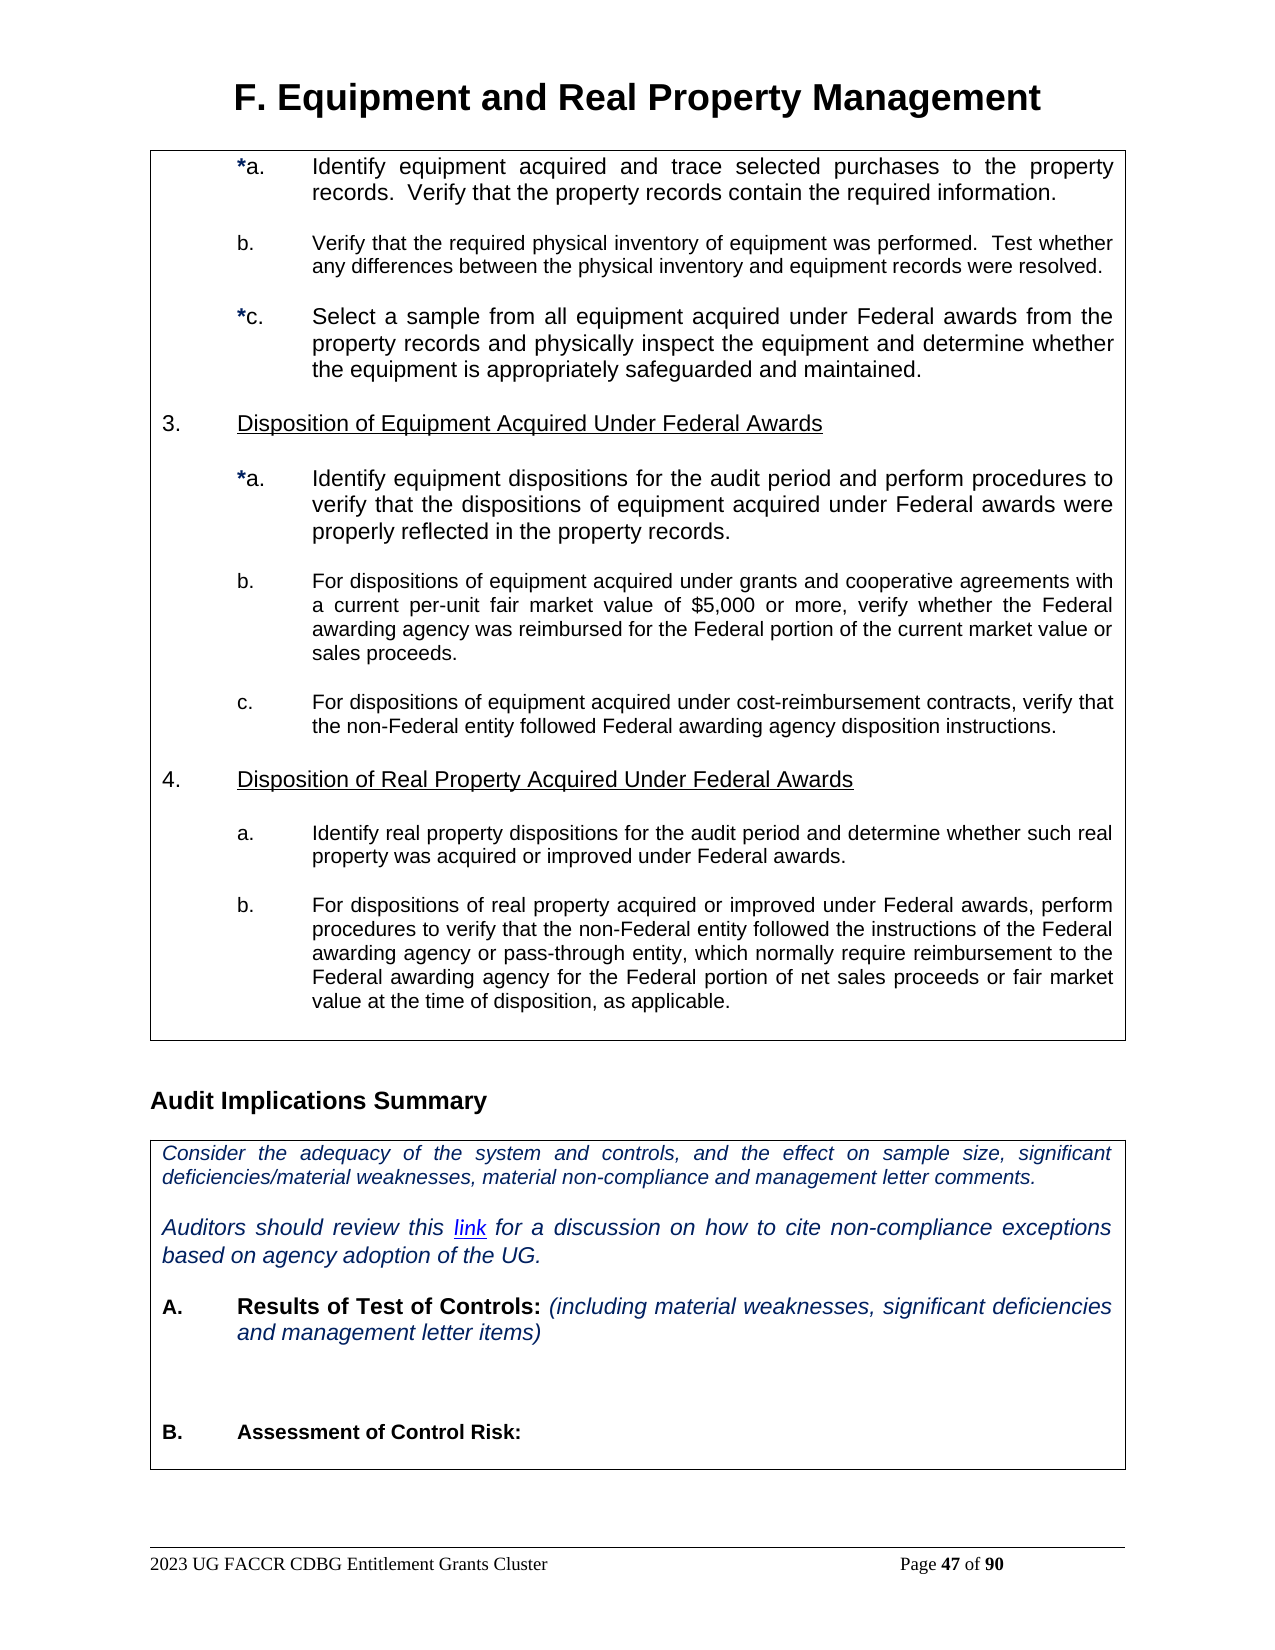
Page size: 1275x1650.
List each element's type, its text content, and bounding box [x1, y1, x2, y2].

subtitle Audit Implications Summary [150, 1089, 1125, 1114]
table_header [151, 1141, 1125, 1468]
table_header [151, 151, 1125, 1039]
